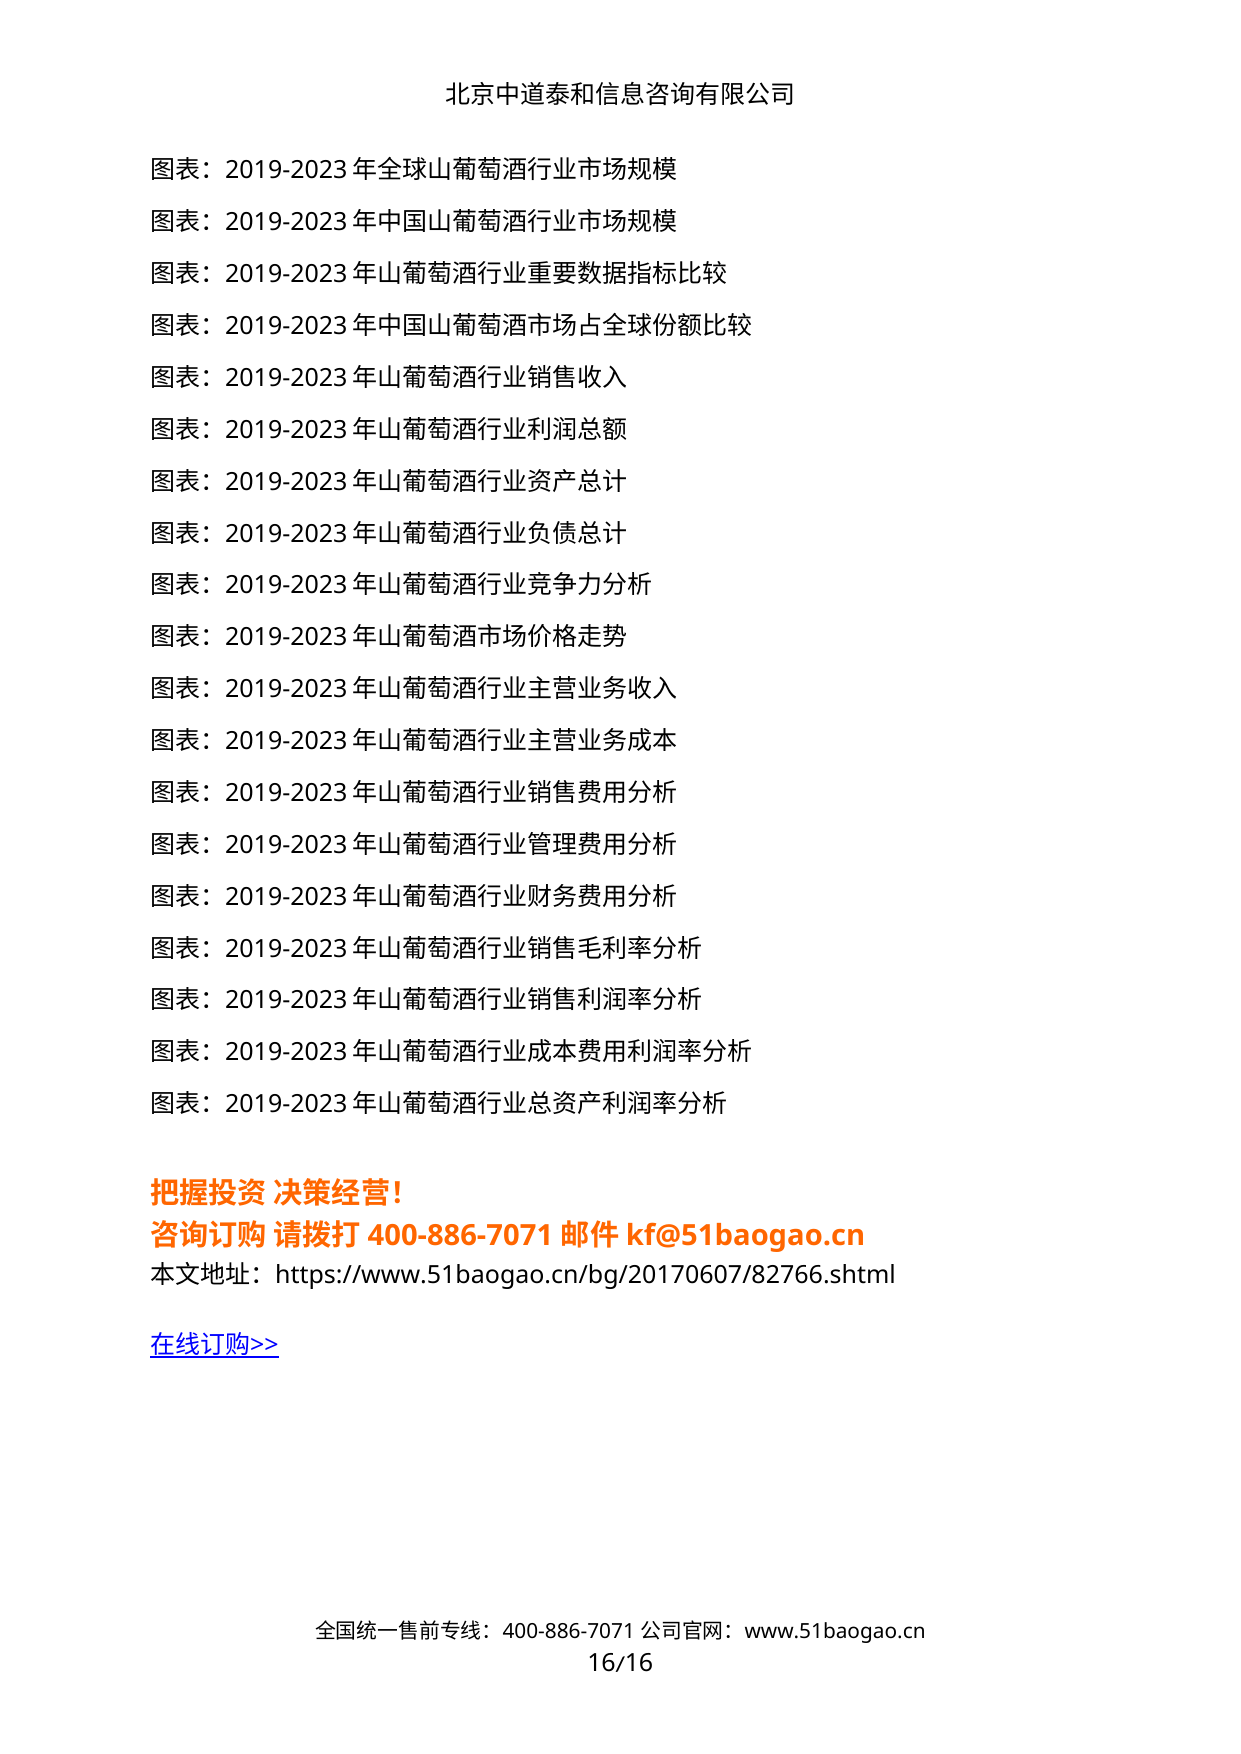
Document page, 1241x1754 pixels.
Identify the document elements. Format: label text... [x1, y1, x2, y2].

text 图表：2019-2023年山葡萄酒行业负债总计 [150, 513, 1090, 549]
text 图表：2019-2023年山葡萄酒市场价格走势 [150, 617, 1090, 653]
text 在线订购>> [150, 1291, 1090, 1361]
text 图表：2019-2023年全球山葡萄酒行业市场规模 [150, 150, 1090, 186]
text 图表：2019-2023年山葡萄酒行业主营业务成本 [150, 721, 1090, 757]
text 图表：2019-2023年山葡萄酒行业主营业务收入 [150, 669, 1090, 705]
text 图表：2019-2023年山葡萄酒行业重要数据指标比较 [150, 254, 1090, 290]
text 把握投资 决策经营！咨询订购 请拨打 400-886-7071 邮件 kf@51baogao.cn本文地址：https://www.51baogao.cn/bg/20170607/82766.shtml [150, 1136, 1090, 1291]
text 图表：2019-2023年山葡萄酒行业成本费用利润率分析 [150, 1032, 1090, 1068]
text 图表：2019-2023年山葡萄酒行业资产总计 [150, 461, 1090, 497]
text 图表：2019-2023年山葡萄酒行业销售毛利率分析 [150, 928, 1090, 964]
text 图表：2019-2023年山葡萄酒行业销售利润率分析 [150, 980, 1090, 1016]
text 图表：2019-2023年山葡萄酒行业销售费用分析 [150, 772, 1090, 809]
text 图表：2019-2023年山葡萄酒行业财务费用分析 [150, 876, 1090, 912]
text 图表：2019-2023年山葡萄酒行业管理费用分析 [150, 824, 1090, 861]
text 图表：2019-2023年中国山葡萄酒市场占全球份额比较 [150, 306, 1090, 342]
text 图表：2019-2023年山葡萄酒行业竞争力分析 [150, 565, 1090, 601]
text 图表：2019-2023年山葡萄酒行业利润总额 [150, 409, 1090, 446]
text 图表：2019-2023年山葡萄酒行业销售收入 [150, 357, 1090, 394]
text 图表：2019-2023年山葡萄酒行业总资产利润率分析 [150, 1084, 1090, 1120]
text 图表：2019-2023年中国山葡萄酒行业市场规模 [150, 202, 1090, 238]
